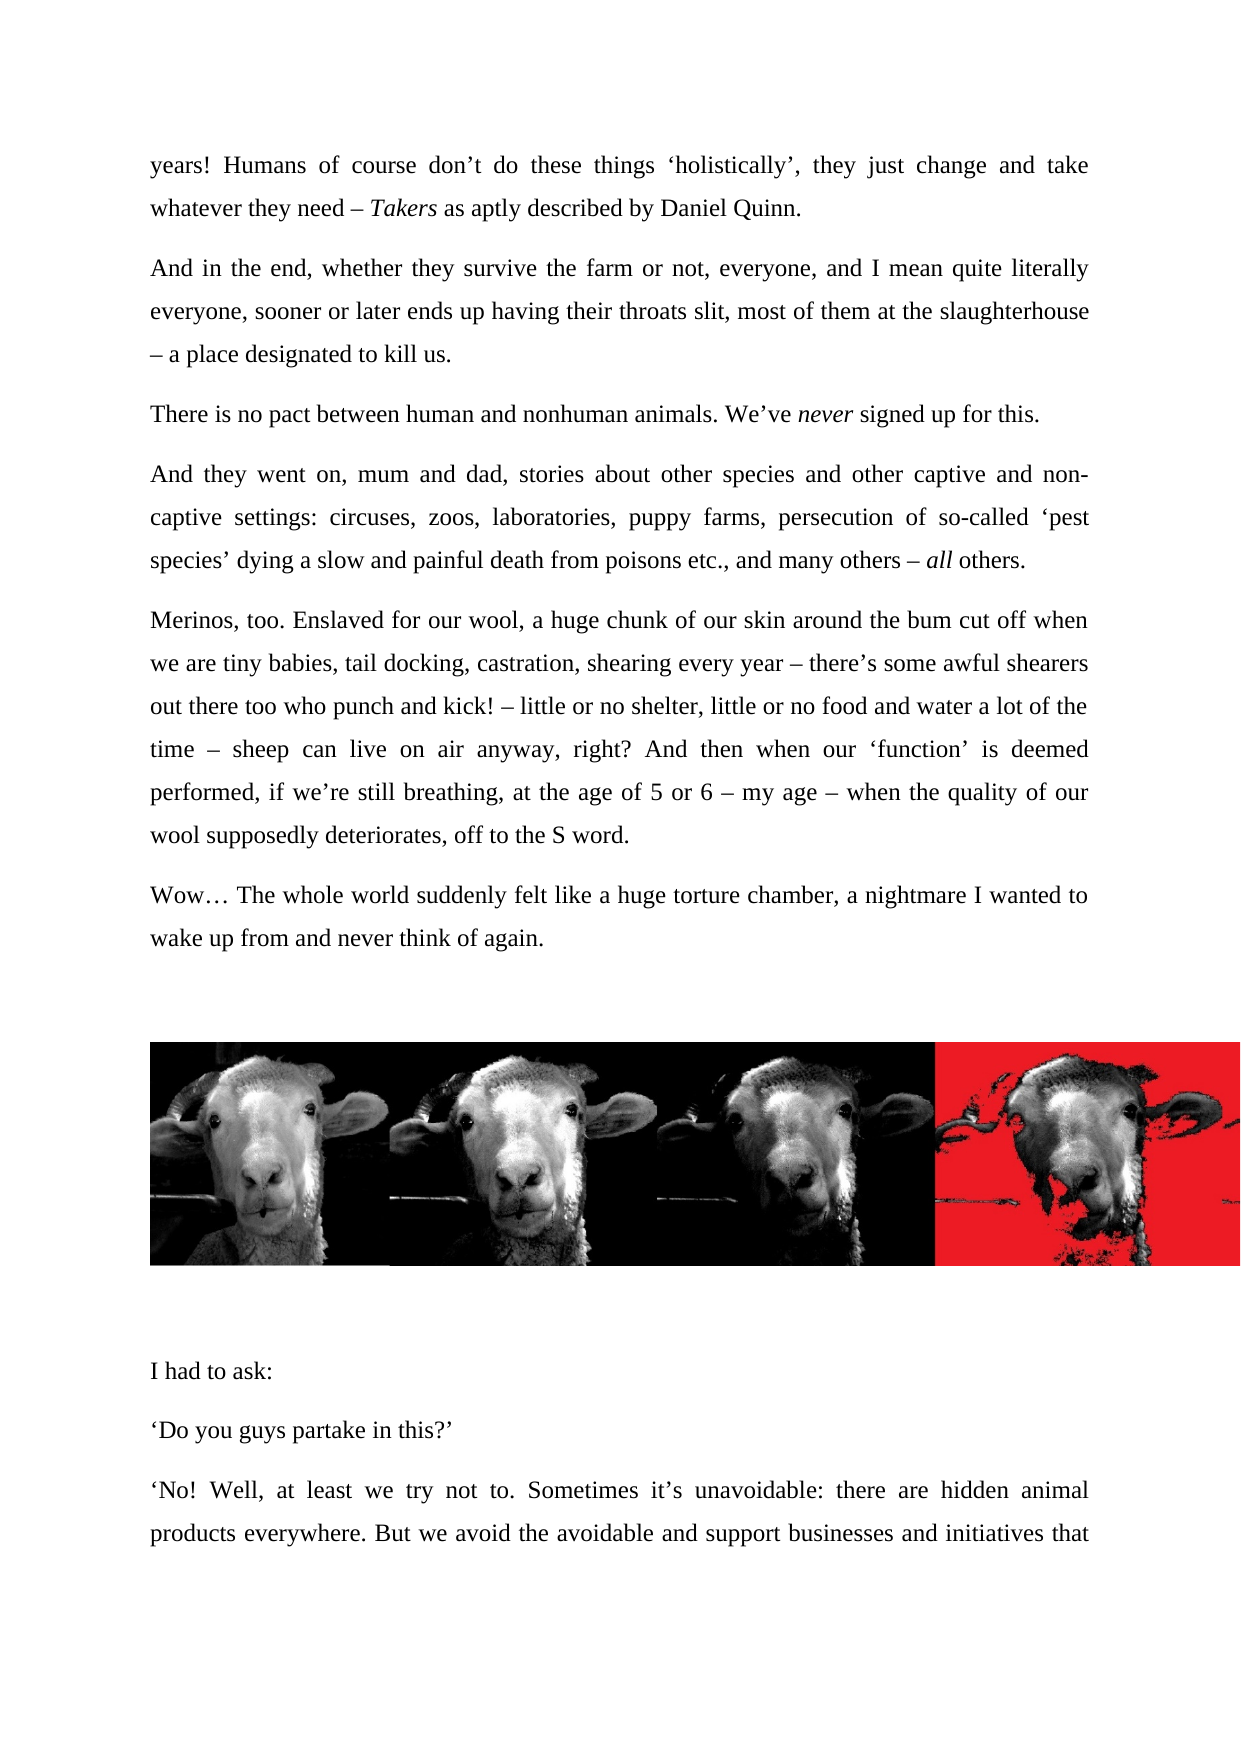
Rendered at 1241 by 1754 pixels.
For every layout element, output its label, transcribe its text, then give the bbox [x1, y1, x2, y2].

text Wow… The whole world suddenly felt like a huge torture chamber, a nightmare I wanted to wake up from and never think of again. [150, 880, 1090, 952]
text I had to ask: [150, 1356, 1090, 1384]
text And they went on, mum and dad, stories about other species and other captive and non-captive settings: circuses, zoos, laboratories, puppy farms, persecution of so-called ‘pest species’ dying a slow and painful death from poisons etc., and many others – all others. [150, 459, 1090, 574]
text There is no pact between human and nonhuman animals. We’ve never signed up for this. [150, 399, 1090, 428]
text And in the end, whether they survive the farm or not, everyone, and I mean quite literally everyone, sooner or later ends up having their throats slit, most of them at the slaughterhouse – a place designated to kill us. [150, 253, 1090, 368]
text ‘Do you guys partake in this?’ [150, 1416, 1090, 1444]
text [150, 150, 1090, 222]
text Merinos, too. Enslaved for our wool, a huge chunk of our skin around the bum cut off when we are tiny babies, tail docking, castration, shearing every year – there’s some awful shearers out there too who punch and kick! – little or no shelter, little or no food and water a lot of the time – sheep can live on air anyway, right? And then when our ‘function’ is deemed performed, if we’re still breathing, at the age of 5 or 6 – my age – when the quality of our wool supposedly deteriorates, off to the S word. [150, 605, 1090, 849]
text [150, 1475, 1090, 1547]
picture [150, 1042, 1241, 1266]
